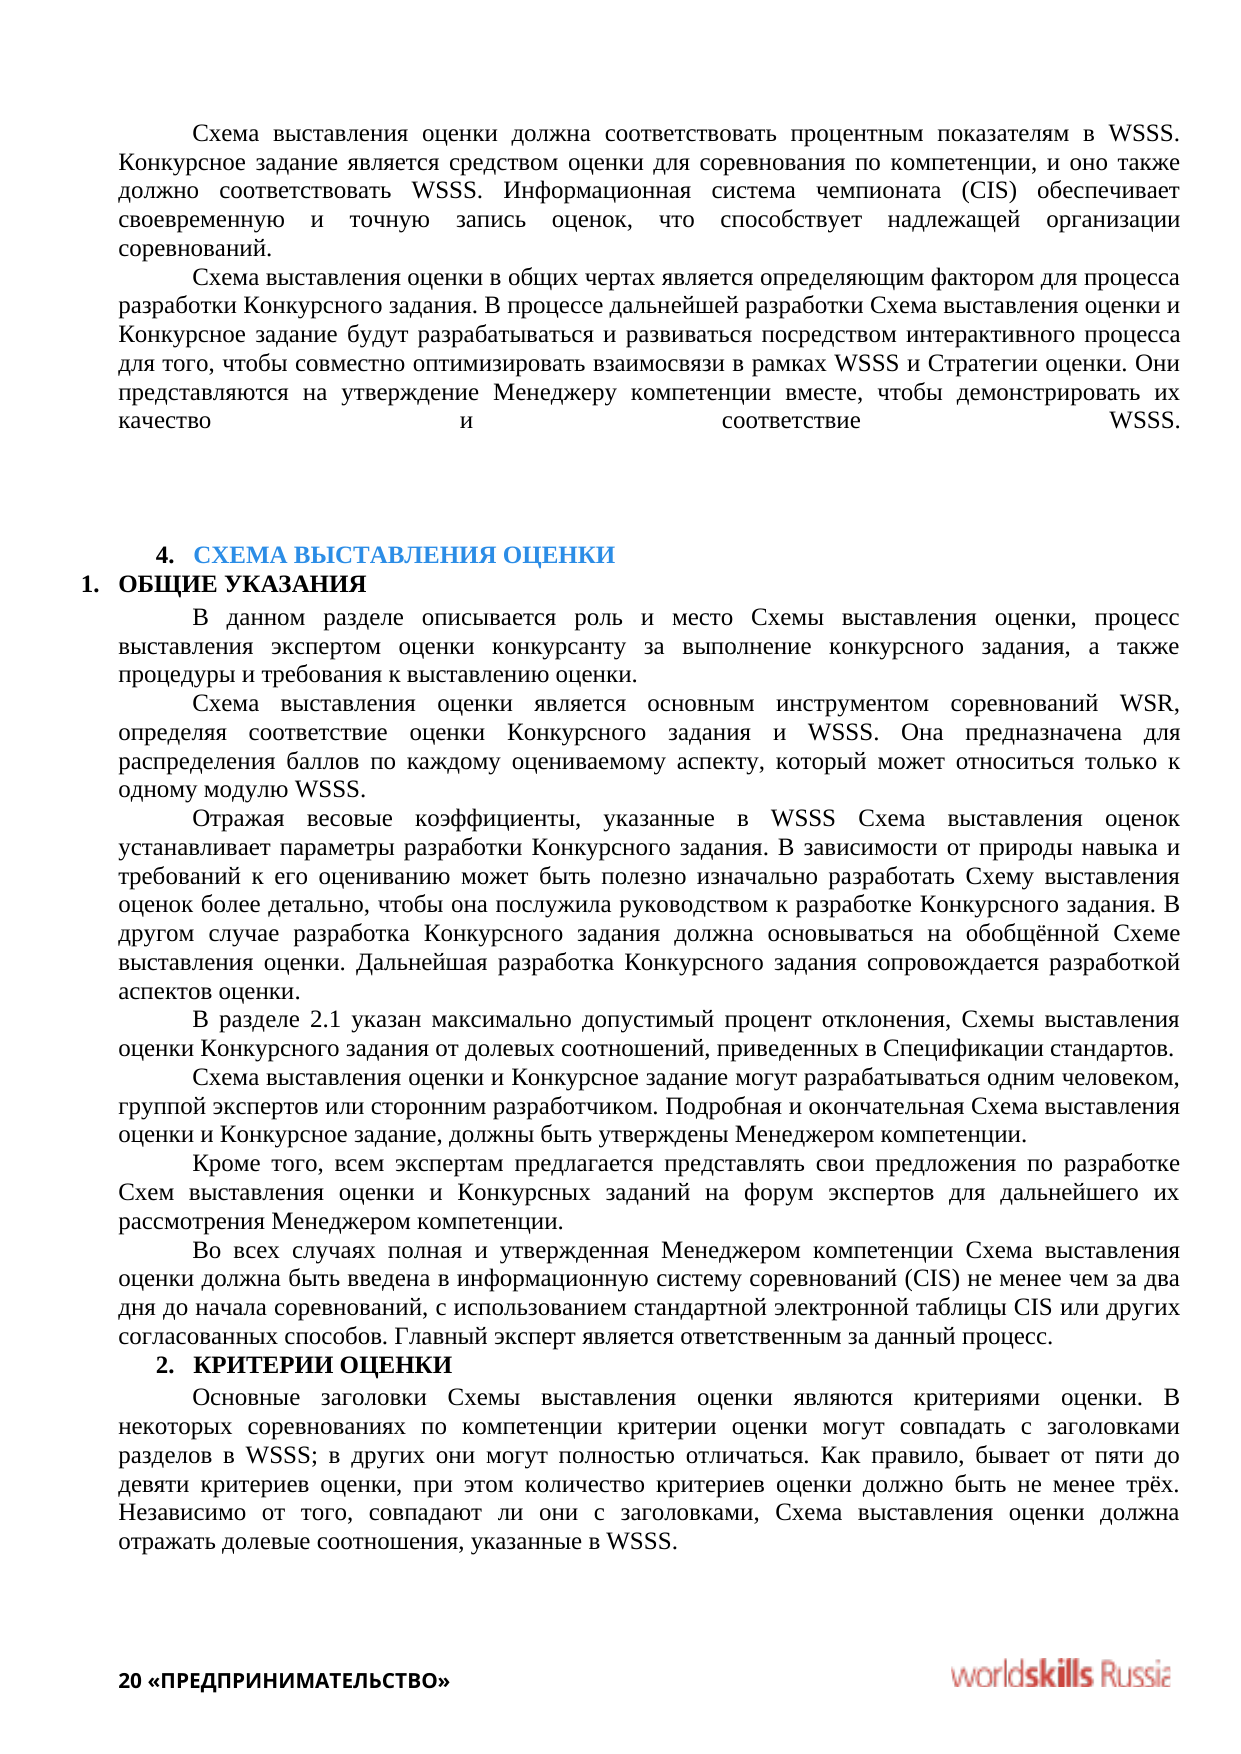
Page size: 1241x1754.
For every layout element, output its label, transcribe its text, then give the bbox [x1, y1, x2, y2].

text В разделе 2.1 указан максимально допустимый процент отклонения, Схемы выставления оценки Конкурсного задания от долевых соотношений, приведенных в Спецификации стандартов. [118, 1004, 1181, 1062]
text В данном разделе описывается роль и место Схемы выставления оценки, процесс выставления экспертом оценки конкурсанту за выполнение конкурсного задания, а также процедуры и требования к выставлению оценки. [118, 602, 1181, 688]
list КРИТЕРИИ ОЦЕНКИ [156, 1350, 1181, 1378]
text Схема выставления оценки в общих чертах является определяющим фактором для процесса разработки Конкурсного задания. В процессе дальнейшей разработки Схема выставления оценки и Конкурсное задание будут разрабатываться и развиваться посредством интерактивного процесса для того, чтобы совместно оптимизировать взаимосвязи в рамках WSSS и Стратегии оценки. Они представляются на утверждение Менеджеру компетенции вместе, чтобы демонстрировать их качество и соответствие WSSS. [118, 262, 1181, 463]
text Схема выставления оценки является основным инструментом соревнований WSR, определяя соответствие оценки Конкурсного задания и WSSS. Она предназначена для распределения баллов по каждому оцениваемому аспекту, который может относиться только к одному модулю WSSS. [118, 688, 1181, 803]
text Отражая весовые коэффициенты, указанные в WSSS Схема выставления оценок устанавливает параметры разработки Конкурсного задания. В зависимости от природы навыка и требований к его оцениванию может быть полезно изначально разработать Схему выставления оценок более детально, чтобы она послужила руководством к разработке Конкурсного задания. В другом случае разработка Конкурсного задания должна основываться на обобщённой Схеме выставления оценки. Дальнейшая разработка Конкурсного задания сопровождается разработкой аспектов оценки. [118, 803, 1181, 1004]
text Кроме того, всем экспертам предлагается представлять свои предложения по разработке Схем выставления оценки и Конкурсных заданий на форум экспертов для дальнейшего их рассмотрения Менеджером компетенции. [118, 1148, 1181, 1235]
text Во всех случаях полная и утвержденная Менеджером компетенции Схема выставления оценки должна быть введена в информационную систему соревнований (CIS) не менее чем за два дня до начала соревнований, с использованием стандартной электронной таблицы CIS или других согласованных способов. Главный эксперт является ответственным за данный процесс. [118, 1235, 1181, 1350]
text Основные заголовки Схемы выставления оценки являются критериями оценки. В некоторых соревнованиях по компетенции критерии оценки могут совпадать с заголовками разделов в WSSS; в других они могут полностью отличаться. Как правило, бывает от пяти до девяти критериев оценки, при этом количество критериев оценки должно быть не менее трёх. Независимо от того, совпадают ли они с заголовками, Схема выставления оценки должна отражать долевые соотношения, указанные в WSSS. [118, 1382, 1181, 1555]
list ОБЩИЕ УКАЗАНИЯ [81, 569, 1181, 598]
text Схема выставления оценки должна соответствовать процентным показателям в WSSS. Конкурсное задание является средством оценки для соревнования по компетенции, и оно также должно соответствовать WSSS. Информационная система чемпионата (CIS) обеспечивает своевременную и точную запись оценок, что способствует надлежащей организации соревнований. [118, 118, 1181, 262]
list СХЕМА ВЫСТАВЛЕНИЯ ОЦЕНКИ [156, 540, 1181, 569]
text Схема выставления оценки и Конкурсное задание могут разрабатываться одним человеком, группой экспертов или сторонним разработчиком. Подробная и окончательная Схема выставления оценки и Конкурсное задание, должны быть утверждены Менеджером компетенции. [118, 1062, 1181, 1148]
